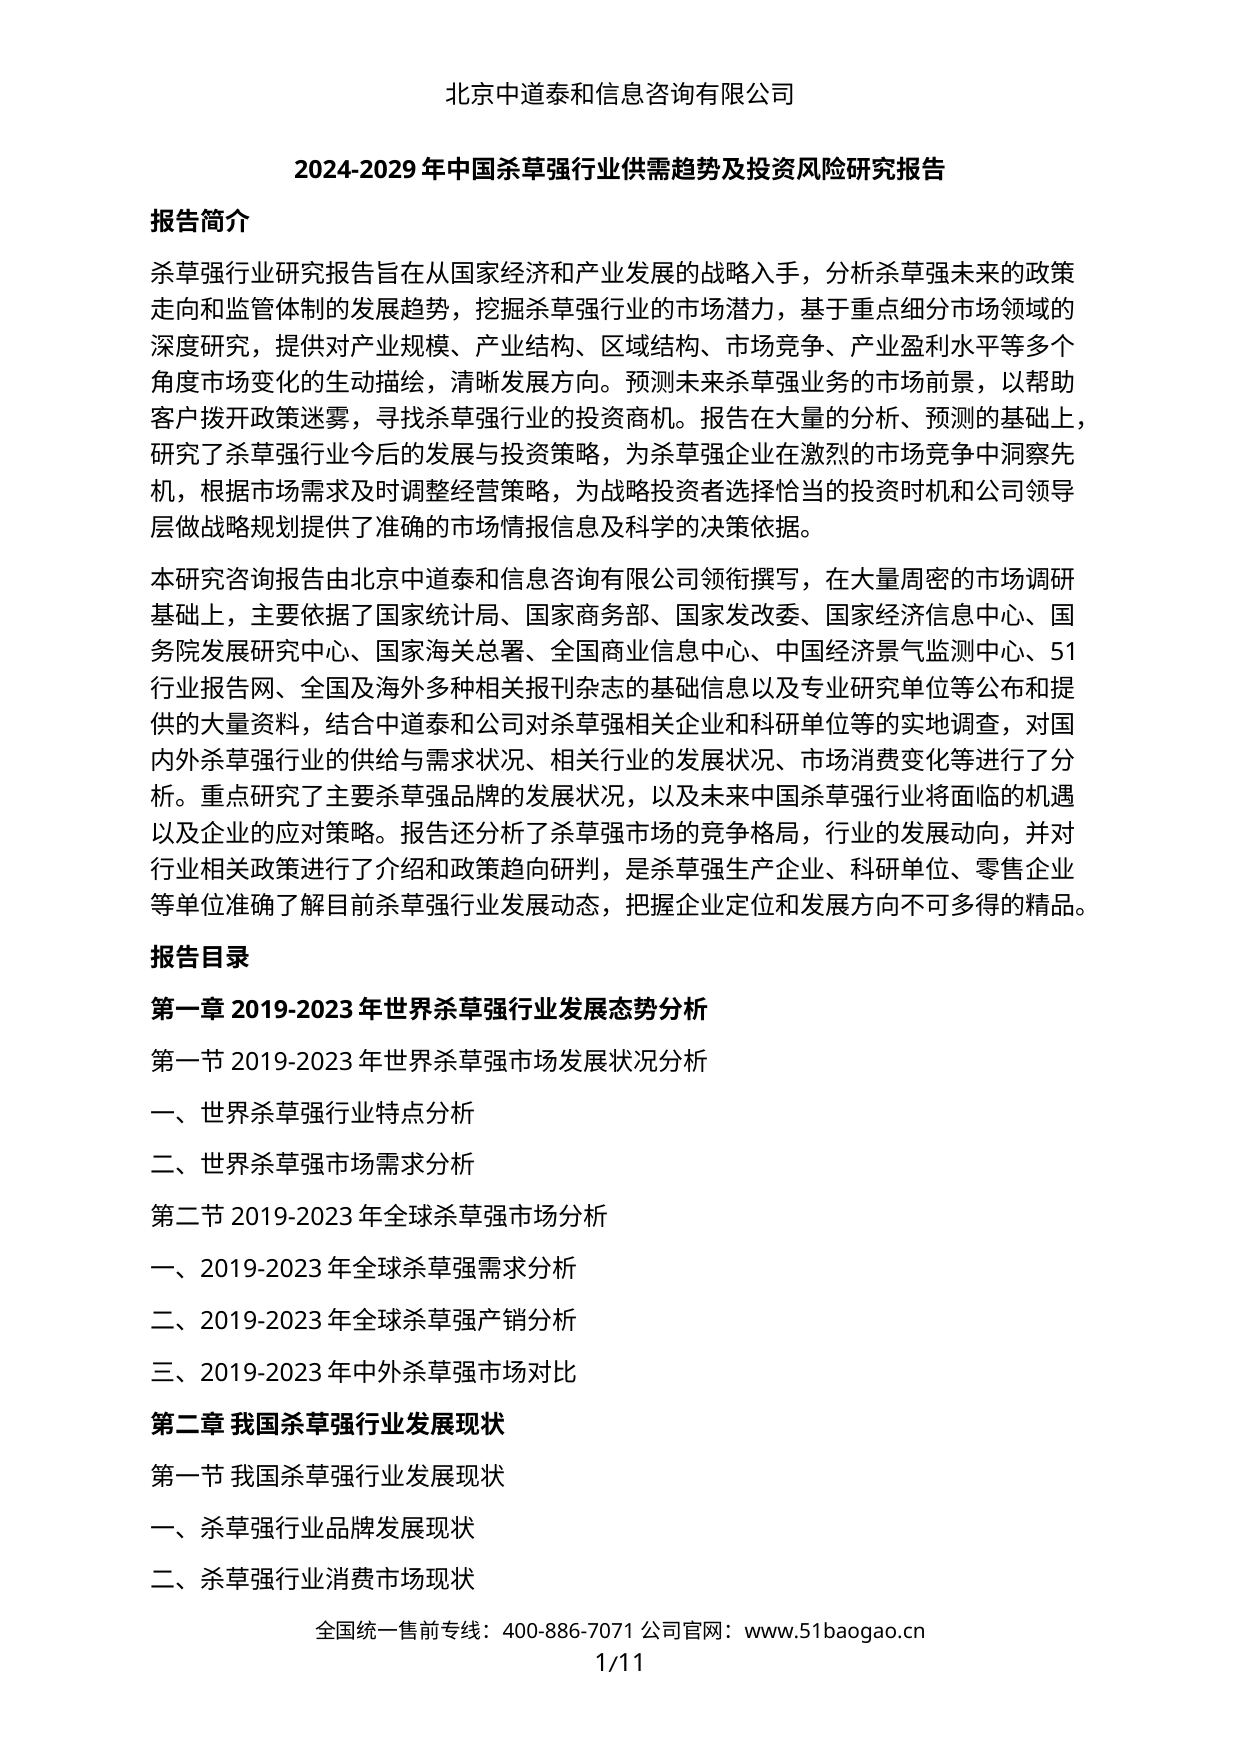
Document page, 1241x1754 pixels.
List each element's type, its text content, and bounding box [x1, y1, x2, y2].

text 二、杀草强行业消费市场现状 [150, 1560, 1090, 1596]
text 报告简介 [150, 202, 1090, 238]
text 一、杀草强行业品牌发展现状 [150, 1508, 1090, 1544]
text 一、2019-2023年全球杀草强需求分析 [150, 1249, 1090, 1285]
text 一、世界杀草强行业特点分析 [150, 1093, 1090, 1129]
text 第二节 2019-2023年全球杀草强市场分析 [150, 1197, 1090, 1233]
text 第二章 我国杀草强行业发展现状 [150, 1404, 1090, 1441]
text 本研究咨询报告由北京中道泰和信息咨询有限公司领衔撰写，在大量周密的市场调研基础上，主要依据了国家统计局、国家商务部、国家发改委、国家经济信息中心、国务院发展研究中心、国家海关总署、全国商业信息中心、中国经济景气监测中心、51行业报告网、全国及海外多种相关报刊杂志的基础信息以及专业研究单位等公布和提供的大量资料，结合中道泰和公司对杀草强相关企业和科研单位等的实地调查，对国内外杀草强行业的供给与需求状况、相关行业的发展状况、市场消费变化等进行了分析。重点研究了主要杀草强品牌的发展状况，以及未来中国杀草强行业将面临的机遇以及企业的应对策略。报告还分析了杀草强市场的竞争格局，行业的发展动向，并对行业相关政策进行了介绍和政策趋向研判，是杀草强生产企业、科研单位、零售企业等单位准确了解目前杀草强行业发展动态，把握企业定位和发展方向不可多得的精品。 [150, 559, 1090, 922]
text 二、2019-2023年全球杀草强产销分析 [150, 1301, 1090, 1337]
text 第一章 2019-2023年世界杀草强行业发展态势分析 [150, 989, 1090, 1026]
text 二、世界杀草强市场需求分析 [150, 1145, 1090, 1181]
text 2024-2029年中国杀草强行业供需趋势及投资风险研究报告 [150, 150, 1090, 186]
text 报告目录 [150, 937, 1090, 974]
text 三、2019-2023年中外杀草强市场对比 [150, 1352, 1090, 1389]
text 杀草强行业研究报告旨在从国家经济和产业发展的战略入手，分析杀草强未来的政策走向和监管体制的发展趋势，挖掘杀草强行业的市场潜力，基于重点细分市场领域的深度研究，提供对产业规模、产业结构、区域结构、市场竞争、产业盈利水平等多个角度市场变化的生动描绘，清晰发展方向。预测未来杀草强业务的市场前景，以帮助客户拨开政策迷雾，寻找杀草强行业的投资商机。报告在大量的分析、预测的基础上，研究了杀草强行业今后的发展与投资策略，为杀草强企业在激烈的市场竞争中洞察先机，根据市场需求及时调整经营策略，为战略投资者选择恰当的投资时机和公司领导层做战略规划提供了准确的市场情报信息及科学的决策依据。 [150, 254, 1090, 544]
text 第一节 我国杀草强行业发展现状 [150, 1456, 1090, 1492]
text 第一节 2019-2023年世界杀草强市场发展状况分析 [150, 1041, 1090, 1077]
